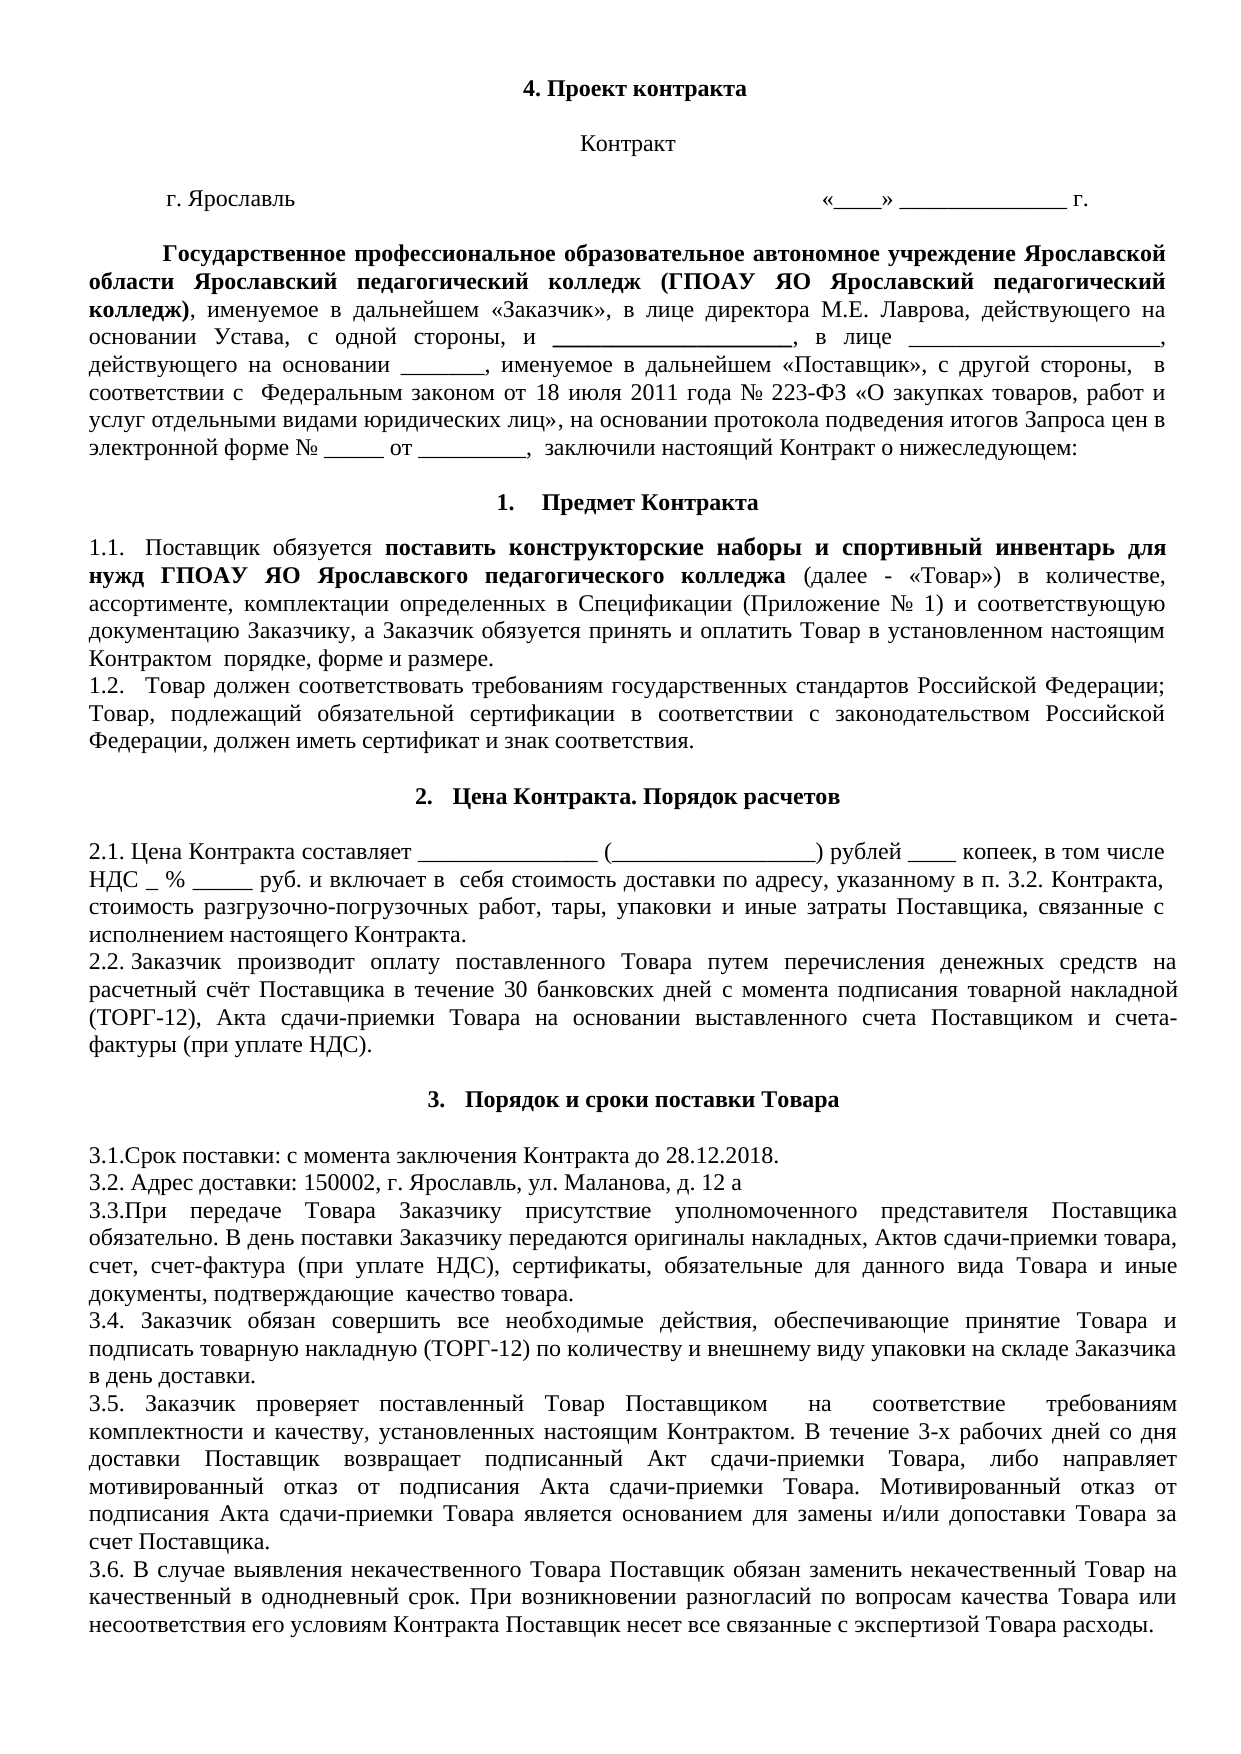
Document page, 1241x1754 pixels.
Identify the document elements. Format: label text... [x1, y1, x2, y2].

list Цена Контракта составляет _______________ (_________________) рублей ____ копеек, в том числе НДС _ % _____ руб. и включает в себя стоимость доставки по адресу, указанному в п. 3.2. Контракта, стоимость разгрузочно-погрузочных работ, тары, упаковки и иные затраты Поставщика, связанные с исполнением настоящего Контракта. [89, 837, 1167, 947]
text 3.3.При передаче Товара Заказчику присутствие уполномоченного представителя Поставщика обязательно. В день поставки Заказчику передаются оригиналы накладных, Актов сдачи-приемки товара, счет, счет-фактура (при уплате НДС), сертификаты, обязательные для данного вида Товара и иные документы, подтверждающие качество товара. [89, 1196, 1178, 1306]
text 3.2. Адрес доставки: 150002, г. Ярославль, ул. Маланова, д. 12 а [89, 1168, 1167, 1196]
text 4. Проект контракта [89, 74, 1181, 101]
list Заказчик производит оплату поставленного Товара путем перечисления денежных средств на расчетный счёт Поставщика в течение 30 банковских дней с момента подписания товарной накладной (ТОРГ-12), Акта сдачи-приемки Товара на основании выставленного счета Поставщиком и счета-фактуры (при уплате НДС). [89, 947, 1178, 1058]
list Поставщик обязуется поставить конструкторские наборы и спортивный инвентарь для нужд ГПОАУ ЯО Ярославского педагогического колледжа (далее - «Товар») в количестве, ассортименте, комплектации определенных в Спецификации (Приложение № 1) и соответствующую документацию Заказчику, а Заказчик обязуется принять и оплатить Товар в установленном настоящим Контрактом порядке, форме и размере. [89, 532, 1167, 671]
text 3.4. Заказчик обязан совершить все необходимые действия, обеспечивающие принятие Товара и подписать товарную накладную (ТОРГ-12) по количеству и внешнему виду упаковки на складе Заказчика в день доставки. [89, 1306, 1178, 1389]
text г. Ярославль «____» ______________ г. [89, 184, 1167, 212]
list Цена Контракта. Порядок расчетов [89, 782, 1167, 809]
text 3.5. Заказчик проверяет поставленный Товар Поставщиком на соответствие требованиям комплектности и качеству, установленных настоящим Контрактом. В течение 3-х рабочих дней со дня доставки Поставщик возвращает подписанный Акт сдачи-приемки Товара, либо направляет мотивированный отказ от подписания Акта сдачи-приемки Товара. Мотивированный отказ от подписания Акта сдачи-приемки Товара является основанием для замены и/или допоставки Товара за счет Поставщика. [89, 1389, 1178, 1555]
text Государственное профессиональное образовательное автономное учреждение Ярославской области Ярославский педагогический колледж (ГПОАУ ЯО Ярославский педагогический колледж), именуемое в дальнейшем «Заказчик», в лице директора М.Е. Лаврова, действующего на основании Устава, с одной стороны, и ____________________, в лице _____________________, действующего на основании _______, именуемое в дальнейшем «Поставщик», с другой стороны, в соответствии с Федеральным законом от 18 июля 2011 года № 223-ФЗ «О закупках товаров, работ и услуг отдельными видами юридических лиц», на основании протокола подведения итогов Запроса цен в электронной форме № _____ от _________, заключили настоящий Контракт о нижеследующем: [89, 239, 1167, 460]
list Порядок и сроки поставки Товара [89, 1085, 1178, 1113]
list Предмет Контракта [89, 488, 1167, 516]
text Контракт [89, 129, 1167, 157]
text 3.1.Срок поставки: с момента заключения Контракта до 28.12.2018. [89, 1141, 1178, 1168]
text 3.6. В случае выявления некачественного Товара Поставщик обязан заменить некачественный Товар на качественный в однодневный срок. При возникновении разногласий по вопросам качества Товара или несоответствия его условиям Контракта Поставщик несет все связанные с экспертизой Товара расходы. [89, 1555, 1178, 1637]
list Товар должен соответствовать требованиям государственных стандартов Российской Федерации; Товар, подлежащий обязательной сертификации в соответствии с законодательством Российской Федерации, должен иметь сертификат и знак соответствия. [89, 671, 1167, 754]
